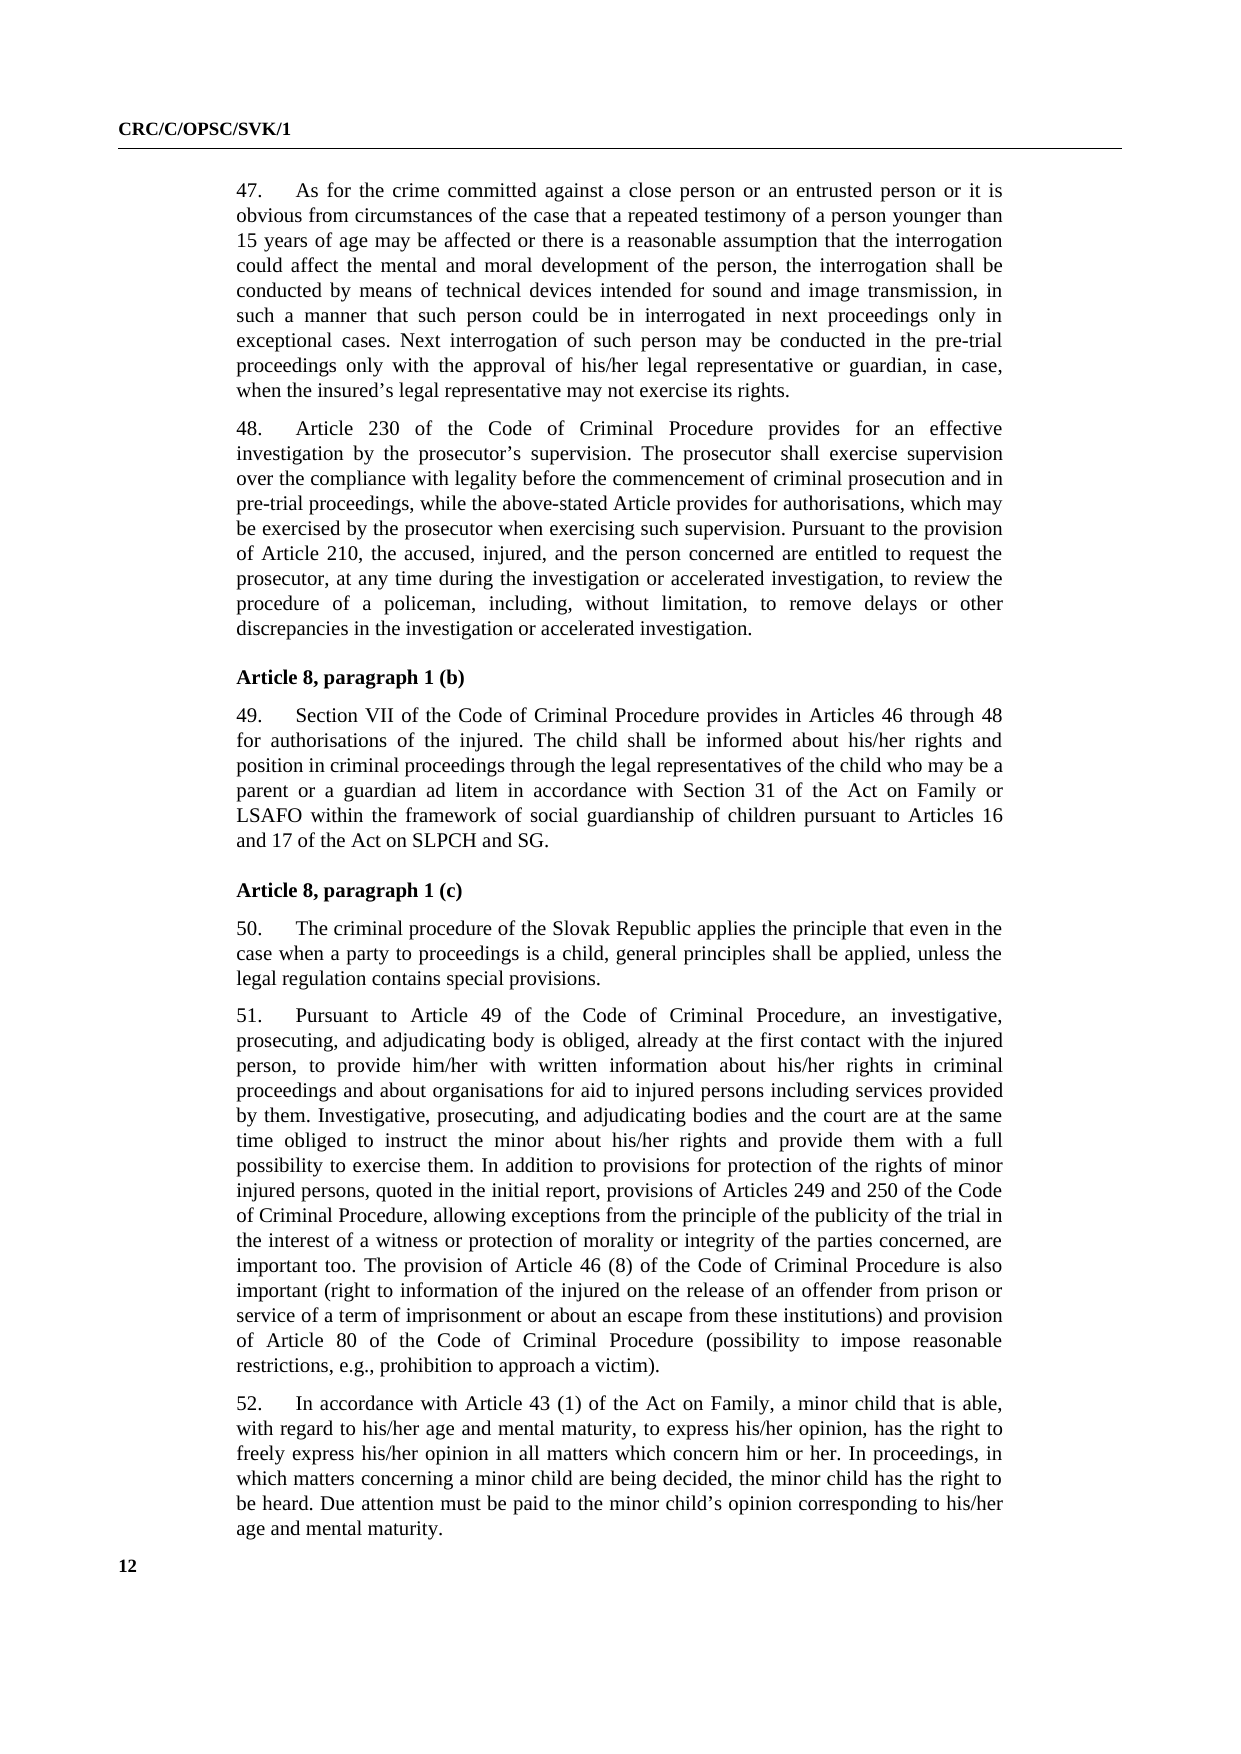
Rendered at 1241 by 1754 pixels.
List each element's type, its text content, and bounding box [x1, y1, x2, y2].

text 52. In accordance with Article 43 (1) of the Act on Family, a minor child that is able, with regard to his/her age and mental maturity, to express his/her opinion, has the right to freely express his/her opinion in all matters which concern him or her. In proceedings, in which matters concerning a minor child are being decided, the minor child has the right to be heard. Due attention must be paid to the minor child’s opinion corresponding to his/her age and mental maturity. [236, 1390, 1004, 1540]
text 49. Section VII of the Code of Criminal Procedure provides in Articles 46 through 48 for authorisations of the injured. The child shall be informed about his/her rights and position in criminal proceedings through the legal representatives of the child who may be a parent or a guardian ad litem in accordance with Section 31 of the Act on Family or LSAFO within the framework of social guardianship of children pursuant to Articles 16 and 17 of the Act on SLPCH and SG. [236, 702, 1004, 852]
text Article 8, paragraph 1 (b) [118, 665, 1004, 690]
text Article 8, paragraph 1 (c) [118, 877, 1004, 902]
text 48. Article 230 of the Code of Criminal Procedure provides for an effective investigation by the prosecutor’s supervision. The prosecutor shall exercise supervision over the compliance with legality before the commencement of criminal prosecution and in pre-trial proceedings, while the above-stated Article provides for authorisations, which may be exercised by the prosecutor when exercising such supervision. Pursuant to the provision of Article 210, the accused, injured, and the person concerned are entitled to request the prosecutor, at any time during the investigation or accelerated investigation, to review the procedure of a policeman, including, without limitation, to remove delays or other discrepancies in the investigation or accelerated investigation. [236, 415, 1004, 640]
text 50. The criminal procedure of the applies the principle that even in the case when a party to proceedings is a child, general principles shall be applied, unless the legal regulation contains special provisions. [236, 915, 1004, 990]
text 51. Pursuant to Article 49 of the Code of Criminal Procedure, an investigative, prosecuting, and adjudicating body is obliged, already at the first contact with the injured person, to provide him/her with written information about his/her rights in criminal proceedings and about organisations for aid to injured persons including services provided by them. Investigative, prosecuting, and adjudicating bodies and the court are at the same time obliged to instruct the minor about his/her rights and provide them with a full possibility to exercise them. In addition to provisions for protection of the rights of minor injured persons, quoted in the initial report, provisions of Articles 249 and 250 of the Code of Criminal Procedure, allowing exceptions from the principle of the publicity of the trial in the interest of a witness or protection of morality or integrity of the parties concerned, are important too. The provision of Article 46 (8) of the Code of Criminal Procedure is also important (right to information of the injured on the release of an offender from prison or service of a term of imprisonment or about an escape from these institutions) and provision of Article 80 of the Code of Criminal Procedure (possibility to impose reasonable restrictions, e.g., prohibition to approach a victim). [236, 1002, 1004, 1377]
text 47. As for the crime committed against a close person or an entrusted person or it is obvious from circumstances of the case that a repeated testimony of a person younger than 15 years of age may be affected or there is a reasonable assumption that the interrogation could affect the mental and moral development of the person, the interrogation shall be conducted by means of technical devices intended for sound and image transmission, in such a manner that such person could be in interrogated in next proceedings only in exceptional cases. Next interrogation of such person may be conducted in the pre-trial proceedings only with the approval of his/her legal representative or guardian, in case, when the insured’s legal representative may not exercise its rights. [236, 177, 1004, 402]
